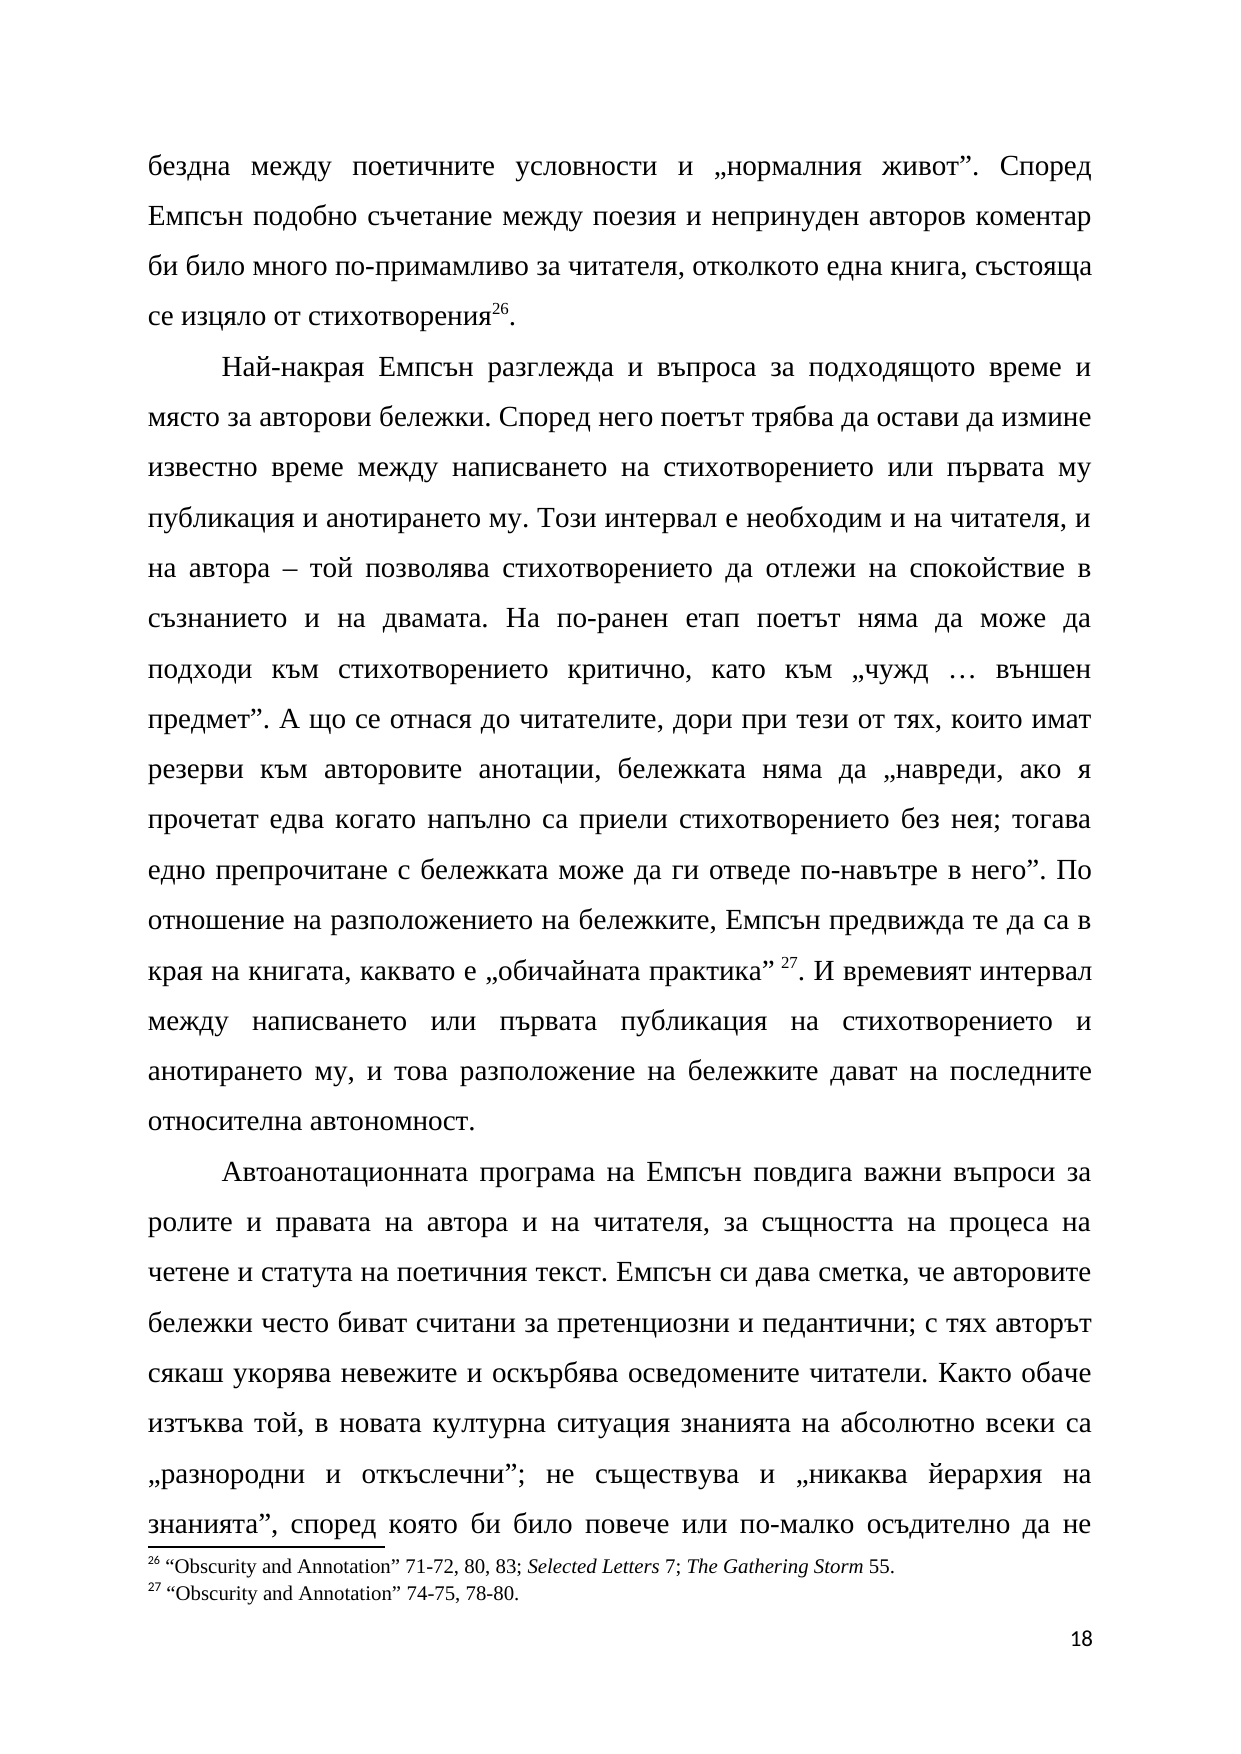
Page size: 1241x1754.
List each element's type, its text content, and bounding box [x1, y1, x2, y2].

text Най-накрая Емпсън разглежда и въпроса за подходящото време и място за авторови бележки. Според него поетът трябва да остави да измине известно време между написването на стихотворението или първата му публикация и анотирането му. Този интервал е необходим и на читателя, и на автора – той позволява стихотворението да отлежи на спокойствие в съзнанието и на двамата. На по-ранен етап поетът няма да може да подходи към стихотворението критично, като към „чужд … външен предмет”. А що се отнася до читателите, дори при тези от тях, които имат резерви към авторовите анотации, бележката няма да „навреди, ако я прочетат едва когато напълно са приели стихотворението без нея; тогава едно препрочитане с бележката може да ги отведе по-навътре в него”. По отношение на разположението на бележките, Емпсън предвижда те да са в края на книгата, каквато е „обичайната практика” . И времевият интервал между написването или първата публикация на стихотворението и анотирането му, и това разположение на бележките дават на последните относителна автономност. [148, 349, 1093, 1137]
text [148, 1154, 1093, 1539]
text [148, 148, 1093, 332]
